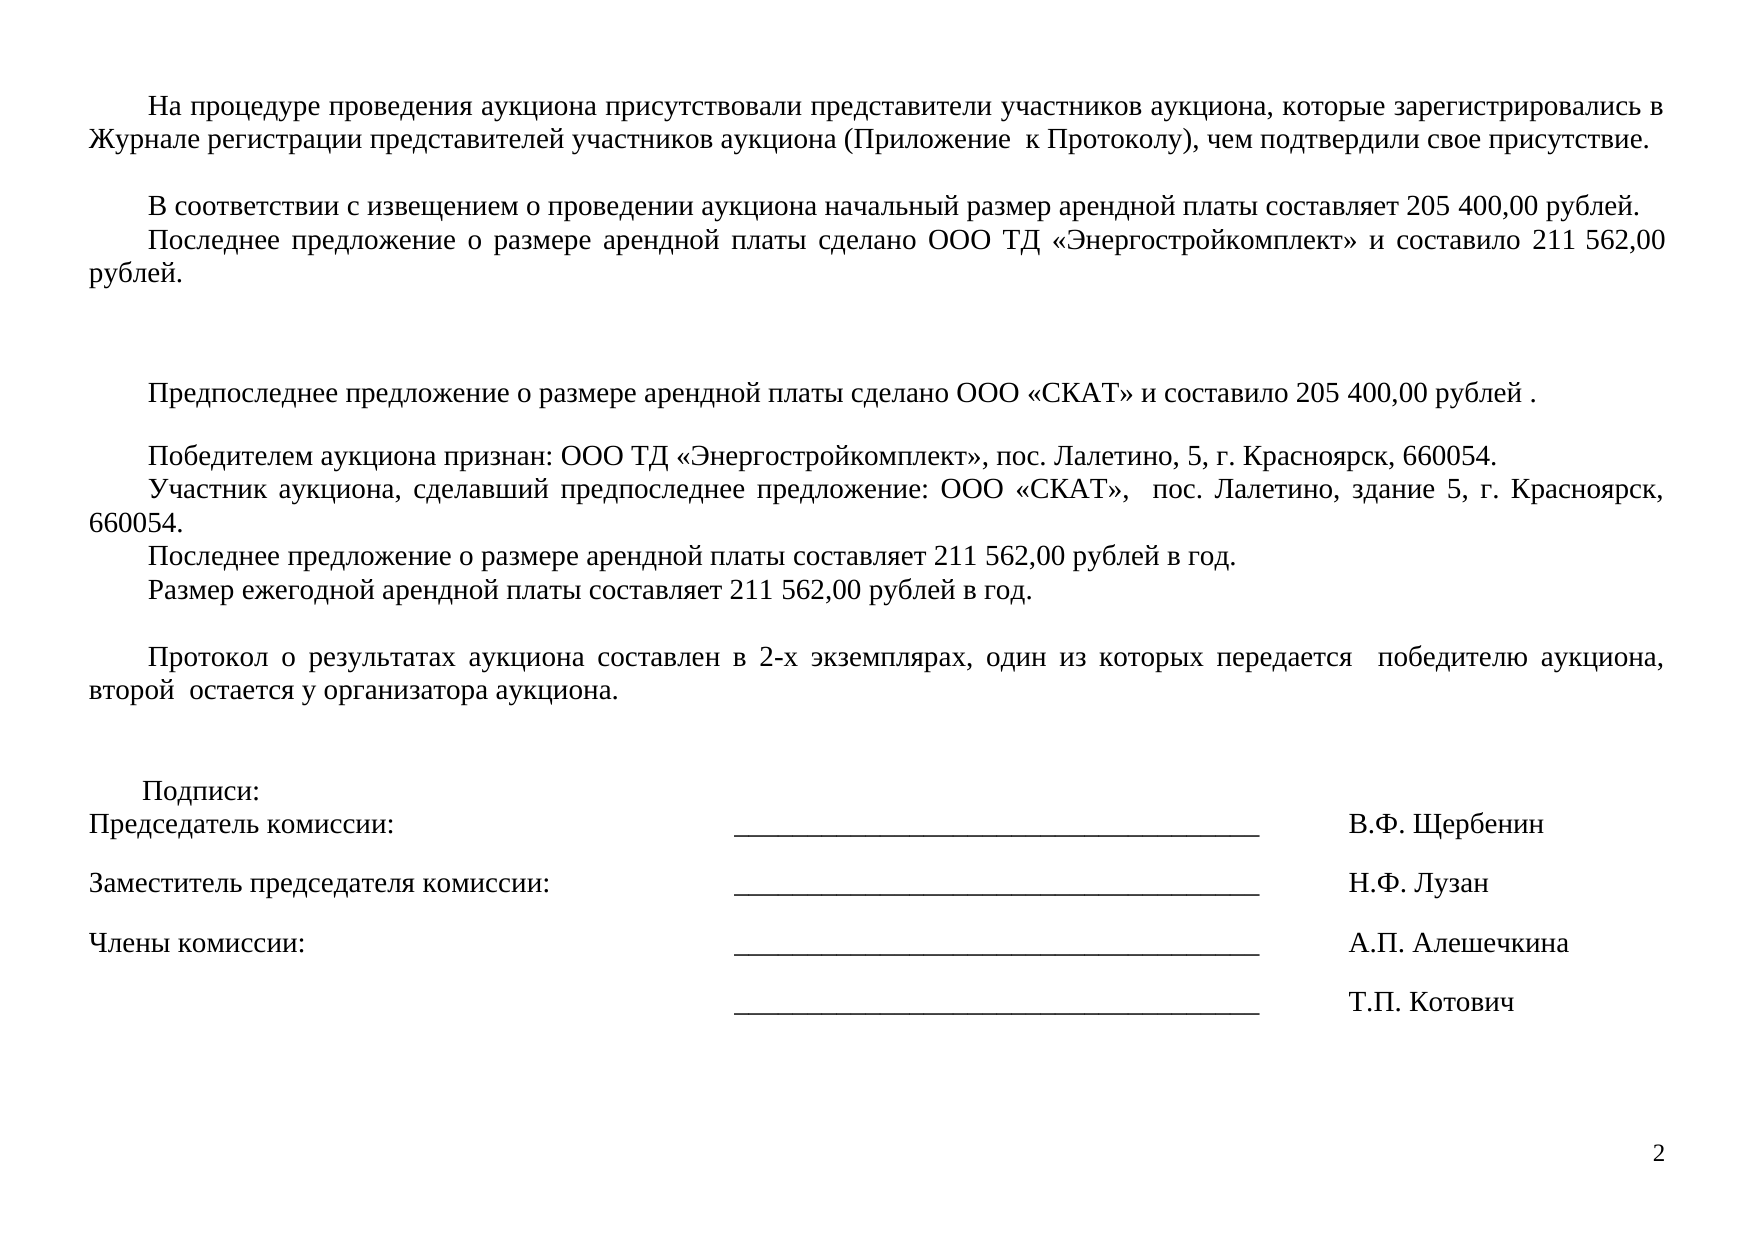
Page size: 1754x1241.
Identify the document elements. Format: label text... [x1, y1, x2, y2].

table_cell Н.Ф. Лузан [1337, 866, 1654, 925]
table_header ____________________________________ [723, 807, 1337, 866]
table_cell Заместитель председателя комиссии: [78, 866, 723, 925]
table_cell ____________________________________ [723, 984, 1337, 1043]
text Протокол о результатах аукциона составлен в 2-х экземплярах, один из которых передается победителю аукциона, второй остается у организатора аукциона. [89, 639, 1665, 706]
text Участник аукциона, сделавший предпоследнее предложение: ООО «СКАТ», пос. Лалетино, здание 5, г. Красноярск, 660054. [89, 471, 1665, 538]
text В соответствии с извещением о проведении аукциона начальный размер арендной платы составляет 205 400,00 рублей. [89, 188, 1665, 222]
table_cell А.П. Алешечкина [1337, 925, 1654, 984]
text Подписи: [89, 773, 1665, 807]
text Победителем аукциона признан: ООО ТД «Энергостройкомплект», пос. Лалетино, 5, г. Красноярск, 660054. [89, 438, 1665, 471]
table_header В.Ф. Щербенин [1337, 807, 1654, 866]
table_cell Члены комиссии: [78, 925, 723, 1043]
text На процедуре проведения аукциона присутствовали представители участников аукциона, которые зарегистрировались в Журнале регистрации представителей участников аукциона (Приложение к Протоколу), чем подтвердили свое присутствие. [89, 88, 1665, 155]
table_cell ____________________________________ [723, 866, 1337, 925]
text Размер ежегодной арендной платы составляет 211 562,00 рублей в год. [89, 572, 1665, 605]
text Предпоследнее предложение о размере арендной платы сделано ООО «СКАТ» и составило 205 400,00 рублей . [89, 375, 1665, 409]
table_cell ____________________________________ [723, 925, 1337, 984]
text Последнее предложение о размере арендной платы составляет 211 562,00 рублей в год. [89, 538, 1665, 572]
table_header Председатель комиссии: [78, 807, 723, 866]
table_cell Т.П. Котович [1337, 984, 1654, 1043]
text Последнее предложение о размере арендной платы сделано ООО ТД «Энергостройкомплект» и составило 211 562,00 рублей. [89, 222, 1665, 289]
